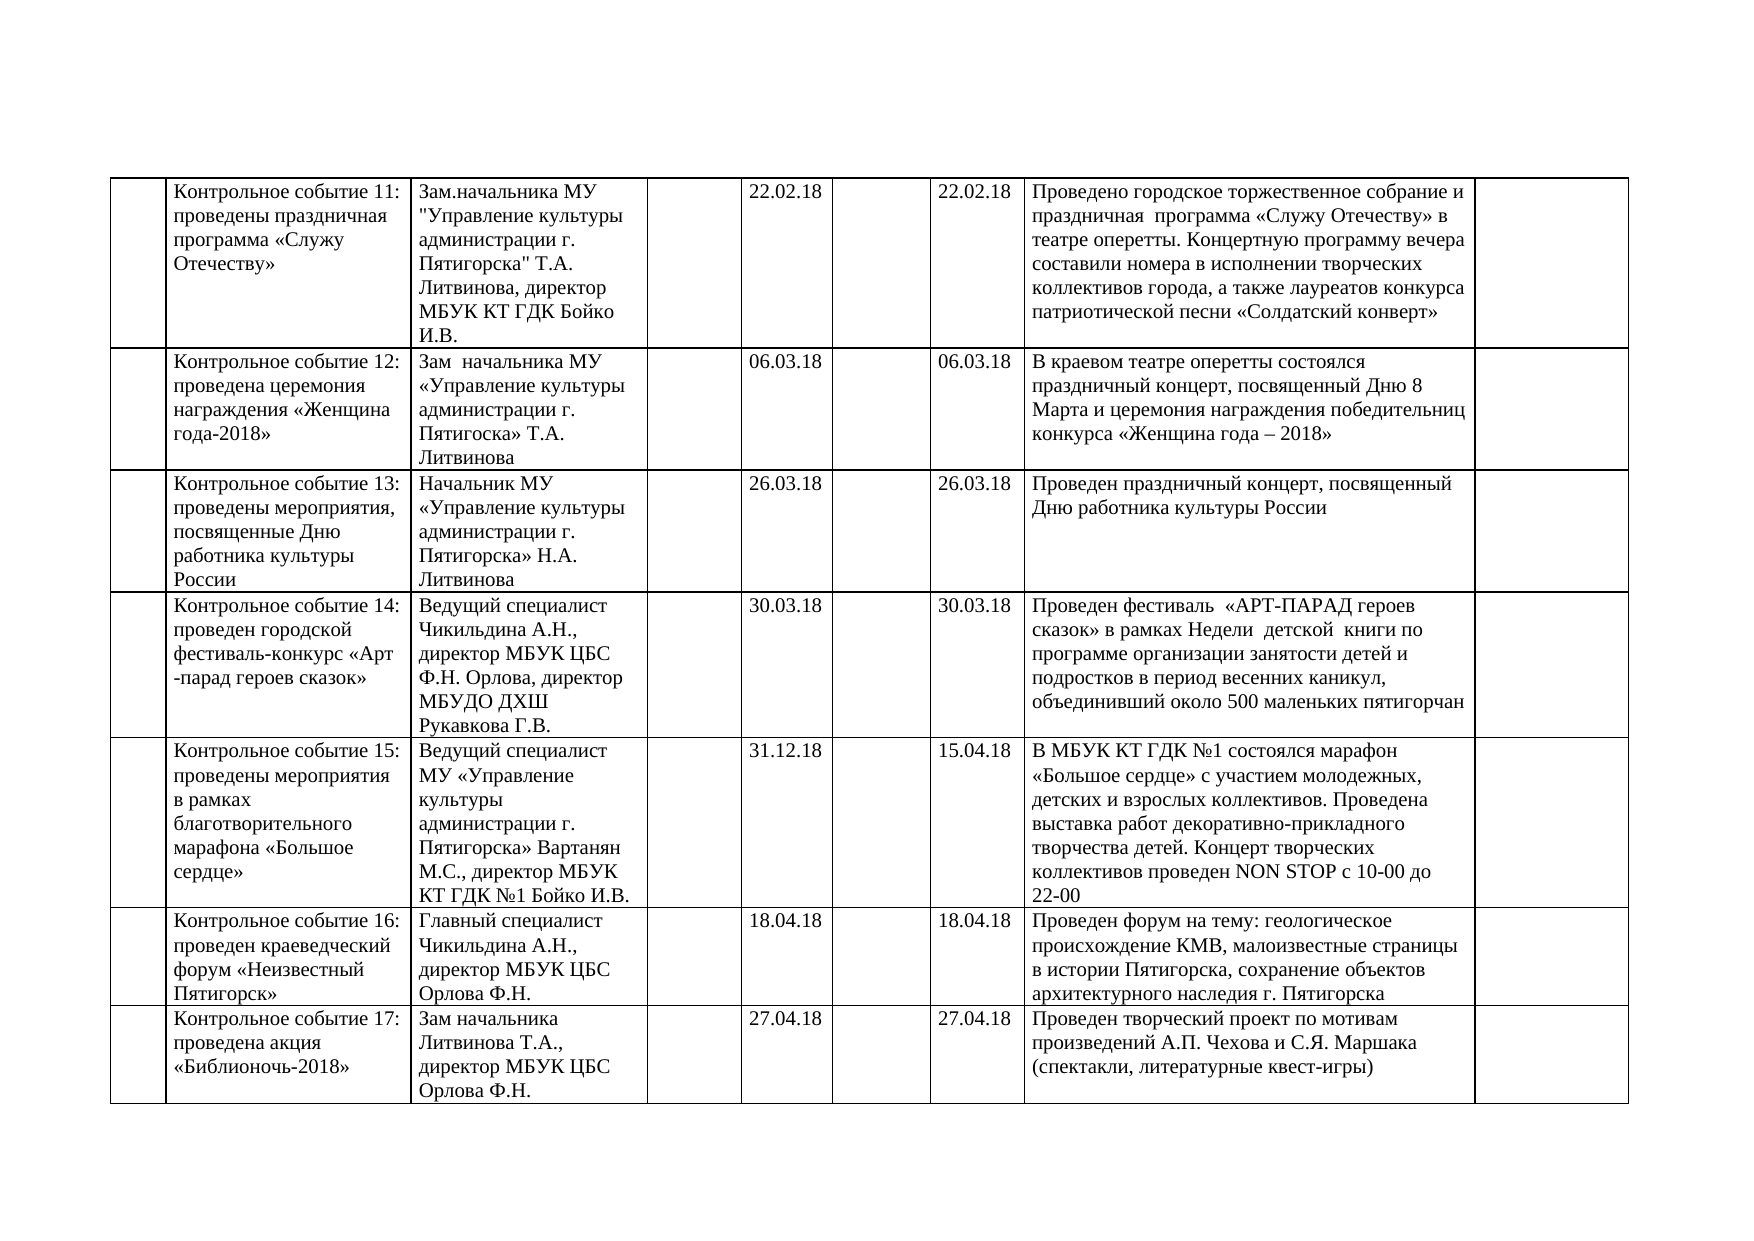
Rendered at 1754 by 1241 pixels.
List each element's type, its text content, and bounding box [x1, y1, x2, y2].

table_cell [833, 349, 930, 469]
table_cell Проведено городское торжественное собрание и праздничная программа «Служу Отечеству» в театре оперетты. Концертную программу вечера составили номера в исполнении творческих коллективов города, а также лауреатов конкурса патриотической песни «Солдатский конверт» [1025, 179, 1474, 347]
table_cell 26.03.18 [742, 471, 832, 591]
table_cell [833, 179, 930, 347]
table_cell [648, 349, 741, 469]
table_cell [1476, 738, 1628, 907]
table_cell [833, 738, 930, 907]
table_cell [833, 593, 930, 737]
table_cell 22.02.18 [742, 179, 832, 347]
table_cell [648, 471, 741, 591]
table_cell Проведен фестиваль «АРТ-ПАРАД героев сказок» в рамках Недели детской книги по программе организации занятости детей и подростков в период весенних каникул, объединивший около 500 маленьких пятигорчан [1025, 593, 1474, 737]
table_cell 27.04.18 [742, 1006, 832, 1102]
table_cell 18.04.18 [931, 908, 1024, 1005]
table_cell 30.03.18 [742, 593, 832, 737]
table_cell Главный специалист Чикильдина А.Н., директор МБУК ЦБС Орлова Ф.Н. [412, 908, 647, 1005]
table_cell [111, 471, 165, 591]
table_cell [648, 1006, 741, 1102]
table_cell [1476, 471, 1628, 591]
table_cell [111, 1006, 165, 1102]
table_cell [648, 908, 741, 1005]
table_cell Проведен творческий проект по мотивам произведений А.П. Чехова и С.Я. Маршака (спектакли, литературные квест-игры) [1025, 1006, 1474, 1102]
table_cell [648, 593, 741, 737]
table_cell Проведен форум на тему: геологическое происхождение КМВ, малоизвестные страницы в истории Пятигорска, сохранение объектов архитектурного наследия г. Пятигорска [1025, 908, 1474, 1005]
table_cell [1476, 1006, 1628, 1102]
table_cell [1476, 593, 1628, 737]
table_cell [1476, 349, 1628, 469]
table_cell [111, 738, 165, 907]
table_cell Проведен праздничный концерт, посвященный Дню работника культуры России [1025, 471, 1474, 591]
table_cell 30.03.18 [931, 593, 1024, 737]
table_cell Ведущий специалист МУ «Управление культуры администрации г. Пятигорска» Вартанян М.С., директор МБУК КТ ГДК №1 Бойко И.В. [412, 738, 647, 907]
table_cell 22.02.18 [931, 179, 1024, 347]
table_cell Контрольное событие 15: проведены мероприятия в рамках благотворительного марафона «Большое сердце» [167, 738, 410, 907]
table_cell [833, 1006, 930, 1102]
table_cell [648, 738, 741, 907]
table_cell 06.03.18 [742, 349, 832, 469]
table_cell Контрольное событие 16: проведен краеведческий форум «Неизвестный Пятигорск» [167, 908, 410, 1005]
table_cell Начальник МУ «Управление культуры администрации г. Пятигорска» Н.А. Литвинова [412, 471, 647, 591]
table_cell 15.04.18 [931, 738, 1024, 907]
table_cell [648, 179, 741, 347]
table_cell В МБУК КТ ГДК №1 состоялся марафон «Большое сердце» с участием молодежных, детских и взрослых коллективов. Проведена выставка работ декоративно-прикладного творчества детей. Концерт творческих коллективов проведен NON STOP c 10-00 до 22-00 [1025, 738, 1474, 907]
table_cell [833, 471, 930, 591]
table_cell [111, 349, 165, 469]
table_cell 27.04.18 [931, 1006, 1024, 1102]
table_cell 26.03.18 [931, 471, 1024, 591]
table_cell Зам начальника МУ «Управление культуры администрации г. Пятигоска» Т.А. Литвинова [412, 349, 647, 469]
table_cell [1476, 908, 1628, 1005]
table_cell Контрольное событие 11: проведены праздничная программа «Служу Отечеству» [167, 179, 410, 347]
table_cell Контрольное событие 17: проведена акция «Библионочь-2018» [167, 1006, 410, 1102]
table_cell 06.03.18 [931, 349, 1024, 469]
table_cell [111, 593, 165, 737]
table_cell В краевом театре оперетты состоялся праздничный концерт, посвященный Дню 8 Марта и церемония награждения победительниц конкурса «Женщина года – 2018» [1025, 349, 1474, 469]
table_cell Контрольное событие 13: проведены мероприятия, посвященные Дню работника культуры России [167, 471, 410, 591]
table_cell Зам.начальника МУ "Управление культуры администрации г. Пятигорска" Т.А. Литвинова, директор МБУК КТ ГДК Бойко И.В. [412, 179, 647, 347]
table_cell Контрольное событие 14: проведен городской фестиваль-конкурс «Арт -парад героев сказок» [167, 593, 410, 737]
table_cell 31.12.18 [742, 738, 832, 907]
table_cell Зам начальника Литвинова Т.А., директор МБУК ЦБС Орлова Ф.Н. [412, 1006, 647, 1102]
table_cell [1476, 179, 1628, 347]
table_cell [833, 908, 930, 1005]
table_cell 18.04.18 [742, 908, 832, 1005]
table_cell [111, 908, 165, 1005]
table_cell Ведущий специалист Чикильдина А.Н., директор МБУК ЦБС Ф.Н. Орлова, директор МБУДО ДХШ Рукавкова Г.В. [412, 593, 647, 737]
table_cell Контрольное событие 12: проведена церемония награждения «Женщина года-2018» [167, 349, 410, 469]
table_cell [111, 179, 165, 347]
